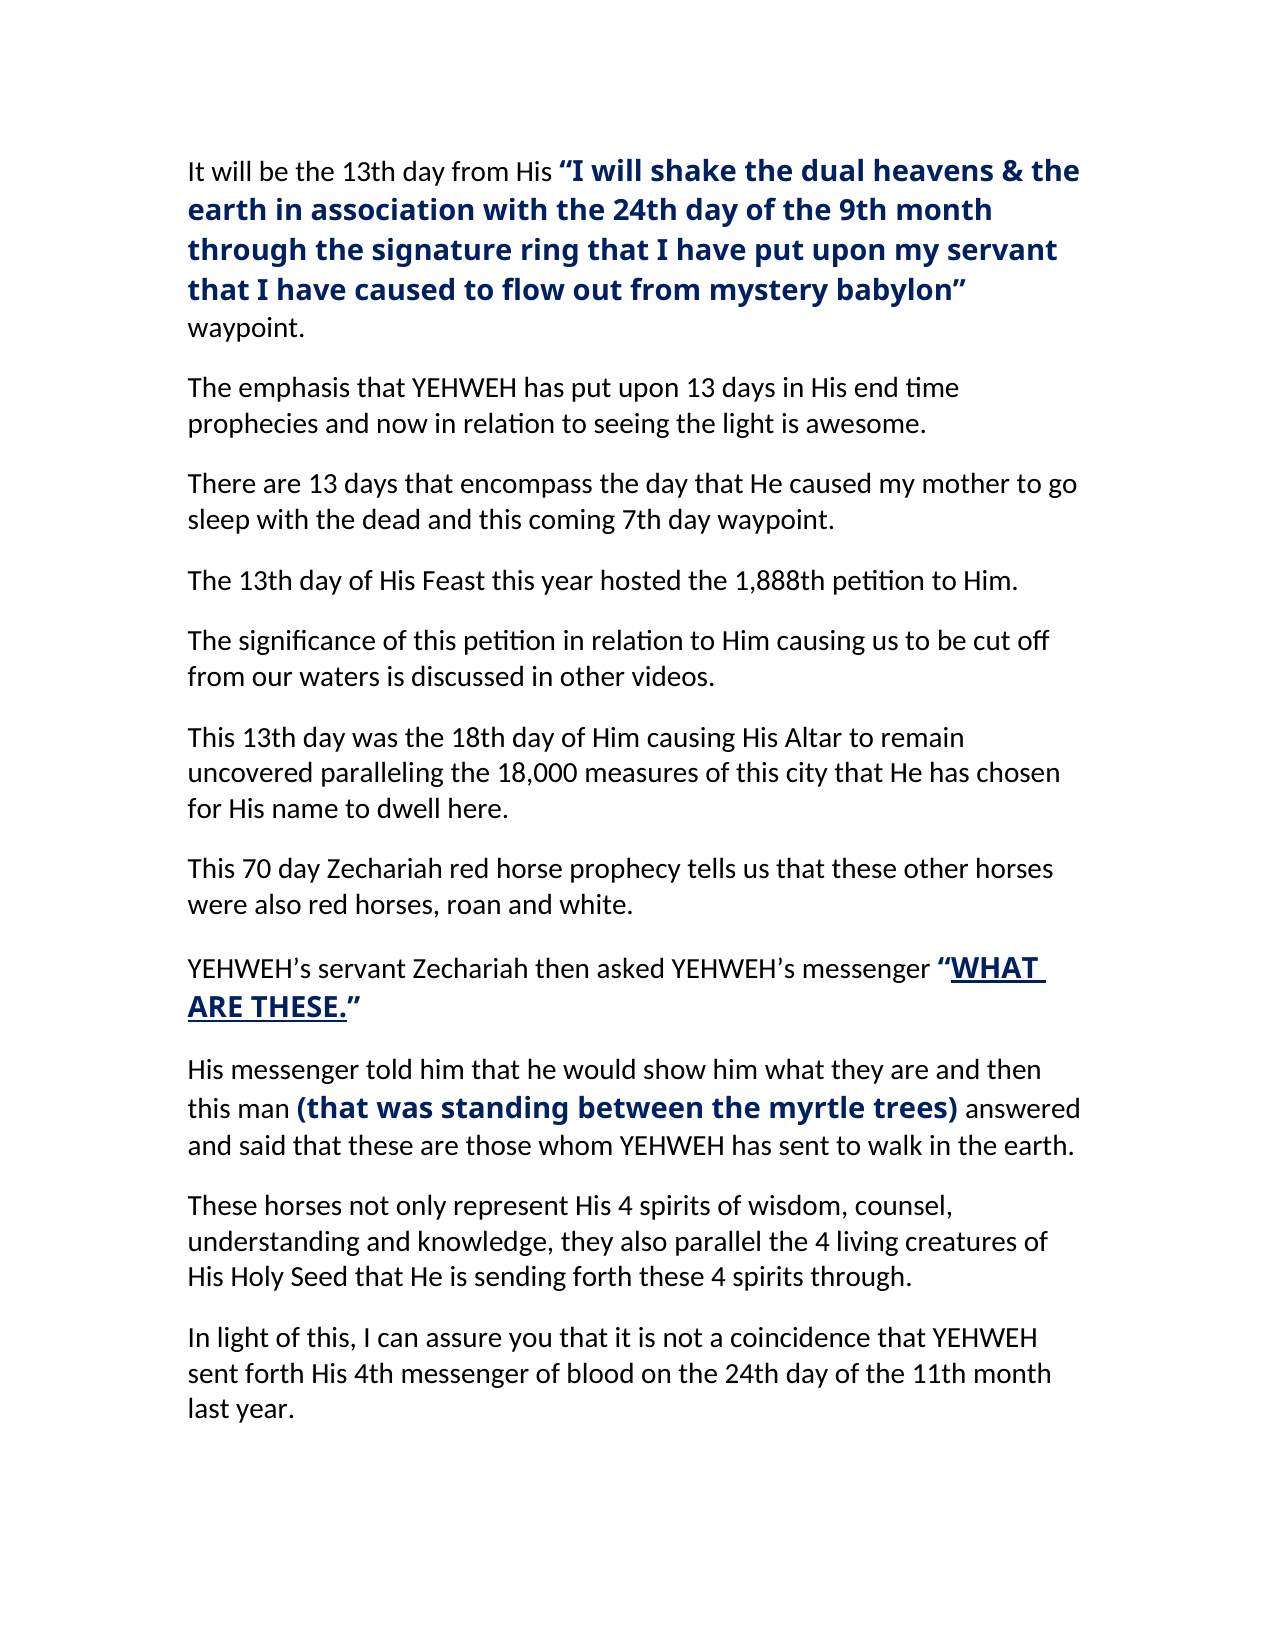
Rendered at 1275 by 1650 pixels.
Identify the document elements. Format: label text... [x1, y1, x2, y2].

text The 13th day of His Feast this year hosted the 1,888th petition to Him. [187, 562, 1087, 597]
text There are 13 days that encompass the day that He caused my mother to go sleep with the dead and this coming 7th day waypoint. [187, 466, 1087, 537]
text It will be the 13th day from His “I will shake the dual heavens & the earth in association with the 24th day of the 9th month through the signature ring that I have put upon my servant that I have caused to flow out from mystery babylon” waypoint. [187, 150, 1087, 344]
text This 70 day Zechariah red horse prophecy tells us that these other horses were also red horses, roan and white. [187, 851, 1087, 922]
text This 13th day was the 18th day of Him causing His Altar to remain uncovered paralleling the 18,000 measures of this city that He has chosen for His name to dwell here. [187, 719, 1087, 826]
text The emphasis that YEHWEH has put upon 13 days in His end time prophecies and now in relation to seeing the light is awesome. [187, 369, 1087, 441]
text In light of this, I can assure you that it is not a coincidence that YEHWEH sent forth His 4th messenger of blood on the 24th day of the 11th month last year. [187, 1319, 1087, 1426]
text His messenger told him that he would show him what they are and then this man (that was standing between the myrtle trees) answered and said that these are those whom YEHWEH has sent to walk in the earth. [187, 1051, 1087, 1162]
text These horses not only represent His 4 spirits of wisdom, counsel, understanding and knowledge, they also parallel the 4 living creatures of His Holy Seed that He is sending forth these 4 spirits through. [187, 1187, 1087, 1294]
text YEHWEH’s servant Zechariah then asked YEHWEH’s messenger “WHAT ARE THESE.” [187, 947, 1087, 1026]
text The significance of this petition in relation to Him causing us to be cut off from our waters is discussed in other videos. [187, 622, 1087, 694]
